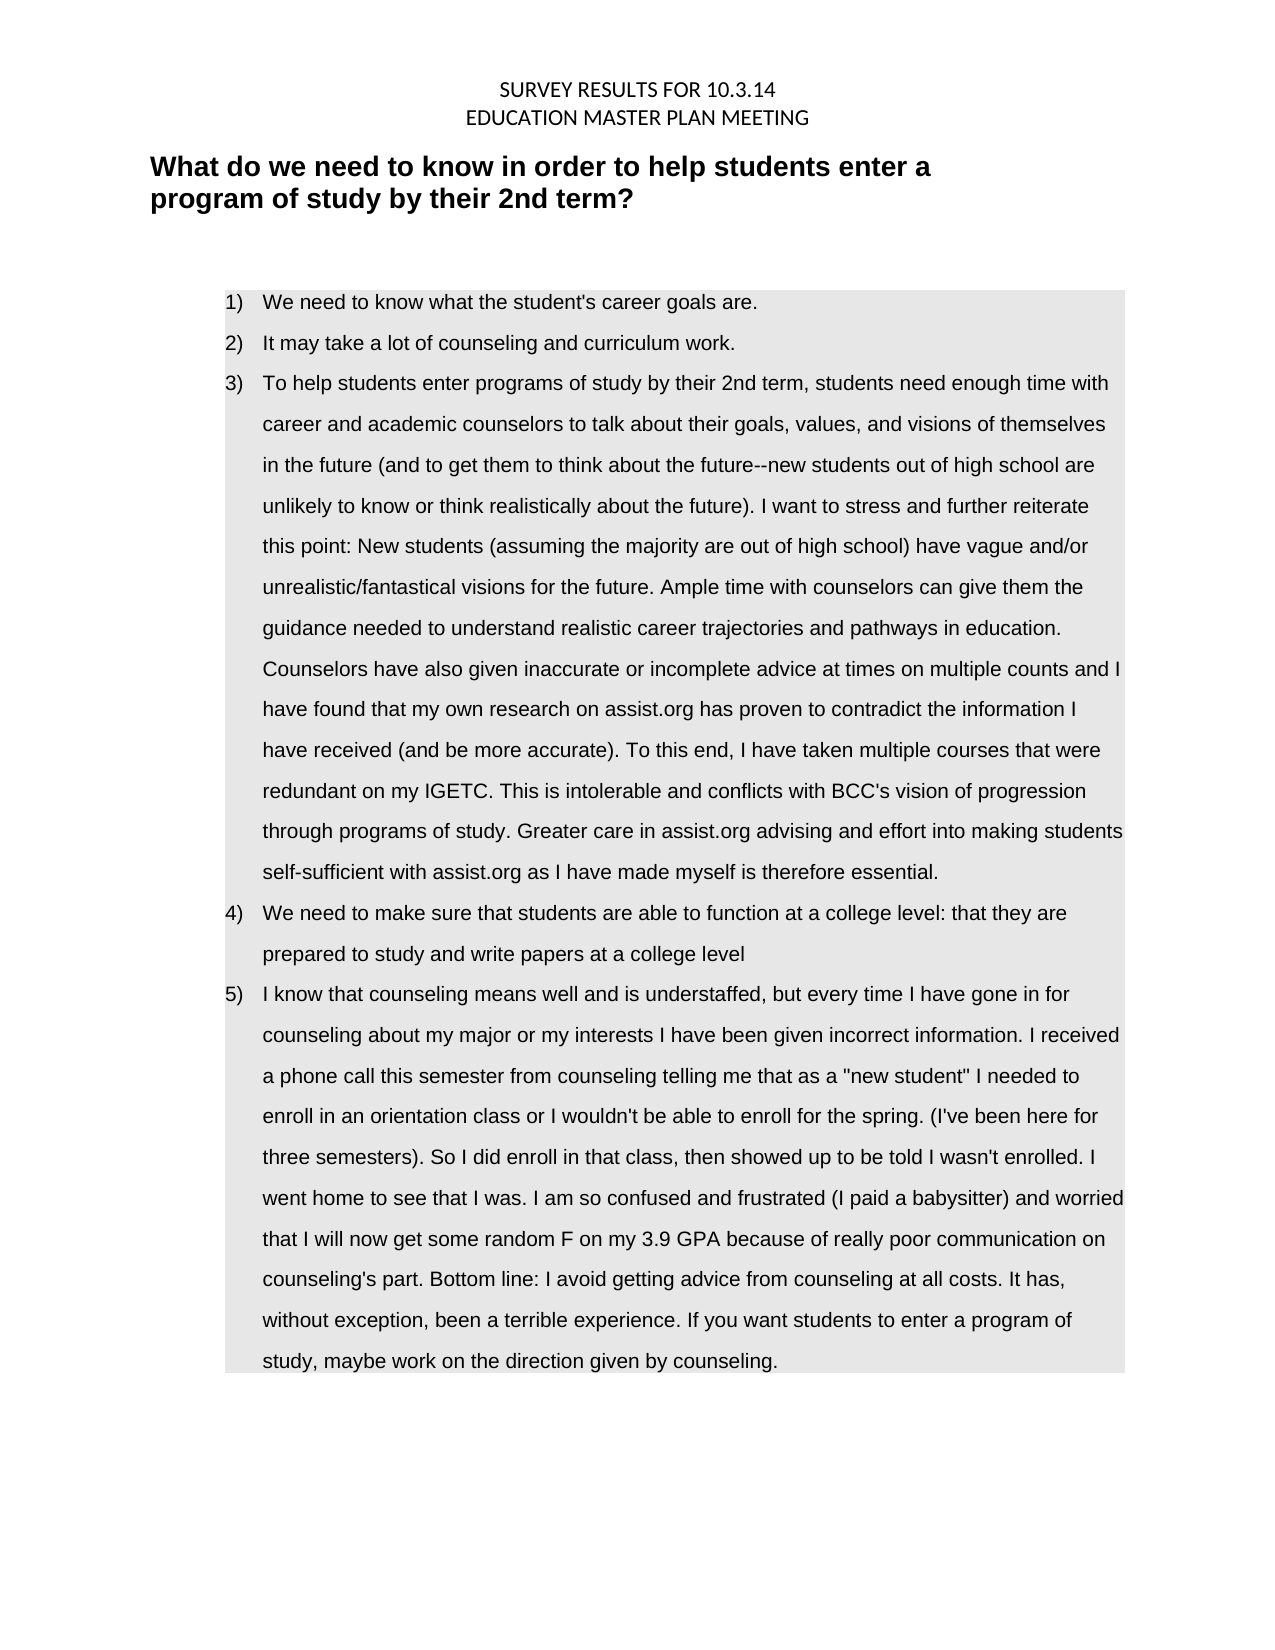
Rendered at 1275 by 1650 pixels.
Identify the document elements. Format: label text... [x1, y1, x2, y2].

list To help students enter programs of study by their 2nd term, students need enough time with career and academic counselors to talk about their goals, values, and visions of themselves in the future (and to get them to think about the future--new students out of high school are unlikely to know or think realistically about the future). I want to stress and further reiterate this point: New students (assuming the majority are out of high school) have vague and/or unrealistic/fantastical visions for the future. Ample time with counselors can give them the guidance needed to understand realistic career trajectories and pathways in education. Counselors have also given inaccurate or incomplete advice at times on multiple counts and I have found that my own research on assist.org has proven to contradict the information I have received (and be more accurate). To this end, I have taken multiple courses that were redundant on my IGETC. This is intolerable and conflicts with BCC's vision of progression through programs of study. Greater care in assist.org advising and effort into making students self-sufficient with assist.org as I have made myself is therefore essential. [225, 371, 1125, 884]
list It may take a lot of counseling and curriculum work. [225, 331, 1125, 354]
text What do we need to know in order to help students enter a program of study by their 2nd term? [150, 150, 1012, 215]
list I know that counseling means well and is understaffed, but every time I have gone in for counseling about my major or my interests I have been given incorrect information. I received a phone call this semester from counseling telling me that as a "new student" I needed to enroll in an orientation class or I wouldn't be able to enroll for the spring. (I've been here for three semesters). So I did enroll in that class, then showed up to be told I wasn't enrolled. I went home to see that I was. I am so confused and frustrated (I paid a babysitter) and worried that I will now get some random F on my 3.9 GPA because of really poor communication on counseling's part. Bottom line: I avoid getting advice from counseling at all costs. It has, without exception, been a terrible experience. If you want students to enter a program of study, maybe work on the direction given by counseling. [225, 982, 1125, 1373]
list We need to make sure that students are able to function at a college level: that they are prepared to study and write papers at a college level [225, 901, 1125, 965]
list We need to know what the student's career goals are. [225, 290, 1125, 314]
